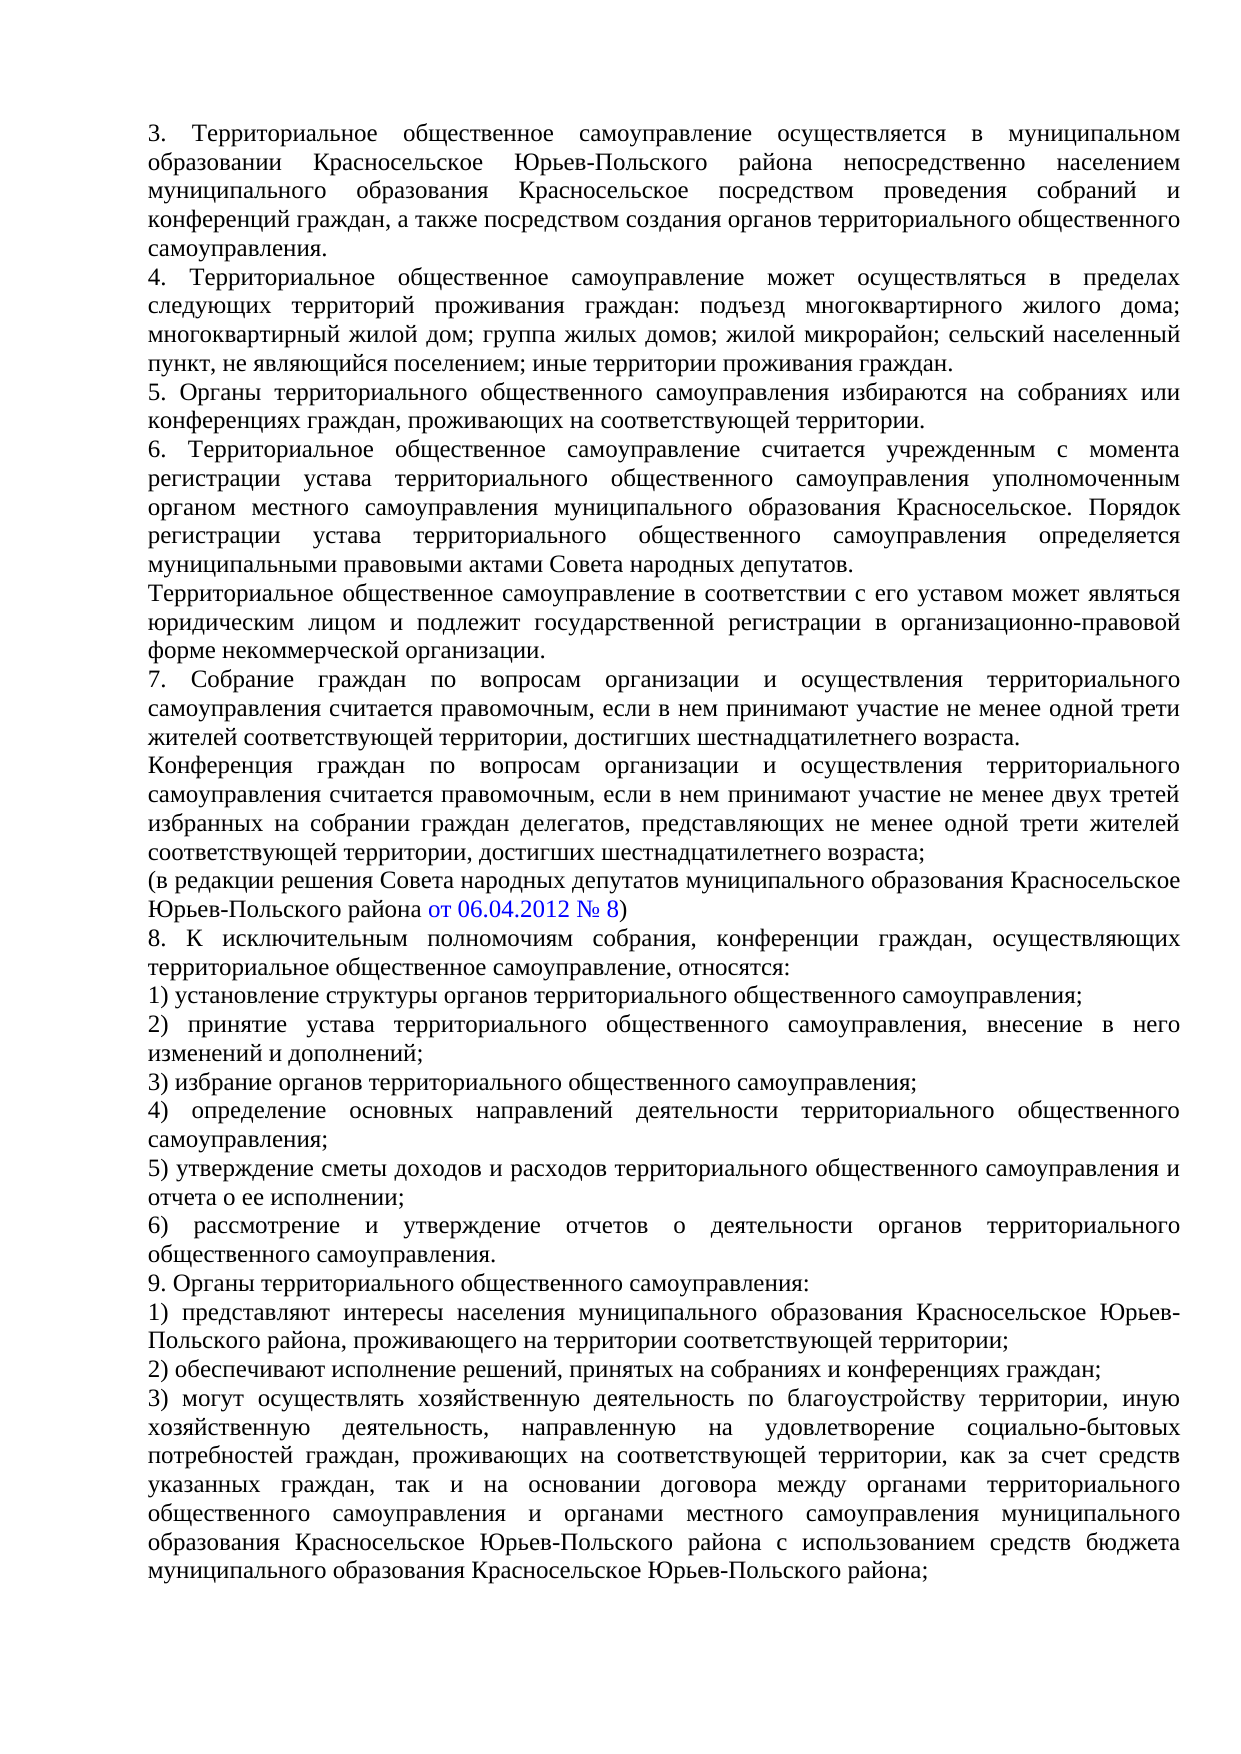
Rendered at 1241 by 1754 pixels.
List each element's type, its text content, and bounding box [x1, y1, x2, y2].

text 7. Собрание граждан по вопросам организации и осуществления территориального самоуправления считается правомочным, если в нем принимают участие не менее одной трети жителей соответствующей территории, достигших шестнадцатилетнего возраста. [148, 664, 1181, 751]
text Конференция граждан по вопросам организации и осуществления территориального самоуправления считается правомочным, если в нем принимают участие не менее двух третей избранных на собрании граждан делегатов, представляющих не менее одной трети жителей соответствующей территории, достигших шестнадцатилетнего возраста; [148, 751, 1181, 866]
text 1) установление структуры органов территориального общественного самоуправления; [148, 981, 1181, 1009]
text 3) могут осуществлять хозяйственную деятельность по благоустройству территории, иную хозяйственную деятельность, направленную на удовлетворение социально-бытовых потребностей граждан, проживающих на соответствующей территории, как за счет средств указанных граждан, так и на основании договора между органами территориального общественного самоуправления и органами местного самоуправления муниципального образования Красносельское Юрьев-Польского района с использованием средств бюджета муниципального образования Красносельское Юрьев-Польского района; [148, 1383, 1181, 1584]
text 3. Территориальное общественное самоуправление осуществляется в муниципальном образовании Красносельское Юрьев-Польского района непосредственно населением муниципального образования Красносельское посредством проведения собраний и конференций граждан, а также посредством создания органов территориального общественного самоуправления. [148, 118, 1181, 262]
text (в редакции решения Совета народных депутатов муниципального образования Красносельское Юрьев-Польского района от 06.04.2012 № 8) [148, 866, 1181, 923]
text 6. Территориальное общественное самоуправление считается учрежденным с момента регистрации устава территориального общественного самоуправления уполномоченным органом местного самоуправления муниципального образования Красносельское. Порядок регистрации устава территориального общественного самоуправления определяется муниципальными правовыми актами Совета народных депутатов. [148, 434, 1181, 578]
text 5. Органы территориального общественного самоуправления избираются на собраниях или конференциях граждан, проживающих на соответствующей территории. [148, 377, 1181, 434]
text 6) рассмотрение и утверждение отчетов о деятельности органов территориального общественного самоуправления. [148, 1211, 1181, 1268]
text 9. Органы территориального общественного самоуправления: [148, 1268, 1181, 1297]
text 5) утверждение сметы доходов и расходов территориального общественного самоуправления и отчета о ее исполнении; [148, 1153, 1181, 1211]
text 8. К исключительным полномочиям собрания, конференции граждан, осуществляющих территориальное общественное самоуправление, относятся: [148, 923, 1181, 981]
text 2) обеспечивают исполнение решений, принятых на собраниях и конференциях граждан; [148, 1354, 1181, 1383]
text Территориальное общественное самоуправление в соответствии с его уставом может являться юридическим лицом и подлежит государственной регистрации в организационно-правовой форме некоммерческой организации. [148, 578, 1181, 664]
text 2) принятие устава территориального общественного самоуправления, внесение в него изменений и дополнений; [148, 1009, 1181, 1067]
text 1) представляют интересы населения муниципального образования Красносельское Юрьев-Польского района, проживающего на территории соответствующей территории; [148, 1297, 1181, 1354]
text 4) определение основных направлений деятельности территориального общественного самоуправления; [148, 1096, 1181, 1153]
text 3) избрание органов территориального общественного самоуправления; [148, 1067, 1181, 1096]
text 4. Территориальное общественное самоуправление может осуществляться в пределах следующих территорий проживания граждан: подъезд многоквартирного жилого дома; многоквартирный жилой дом; группа жилых домов; жилой микрорайон; сельский населенный пункт, не являющийся поселением; иные территории проживания граждан. [148, 262, 1181, 377]
